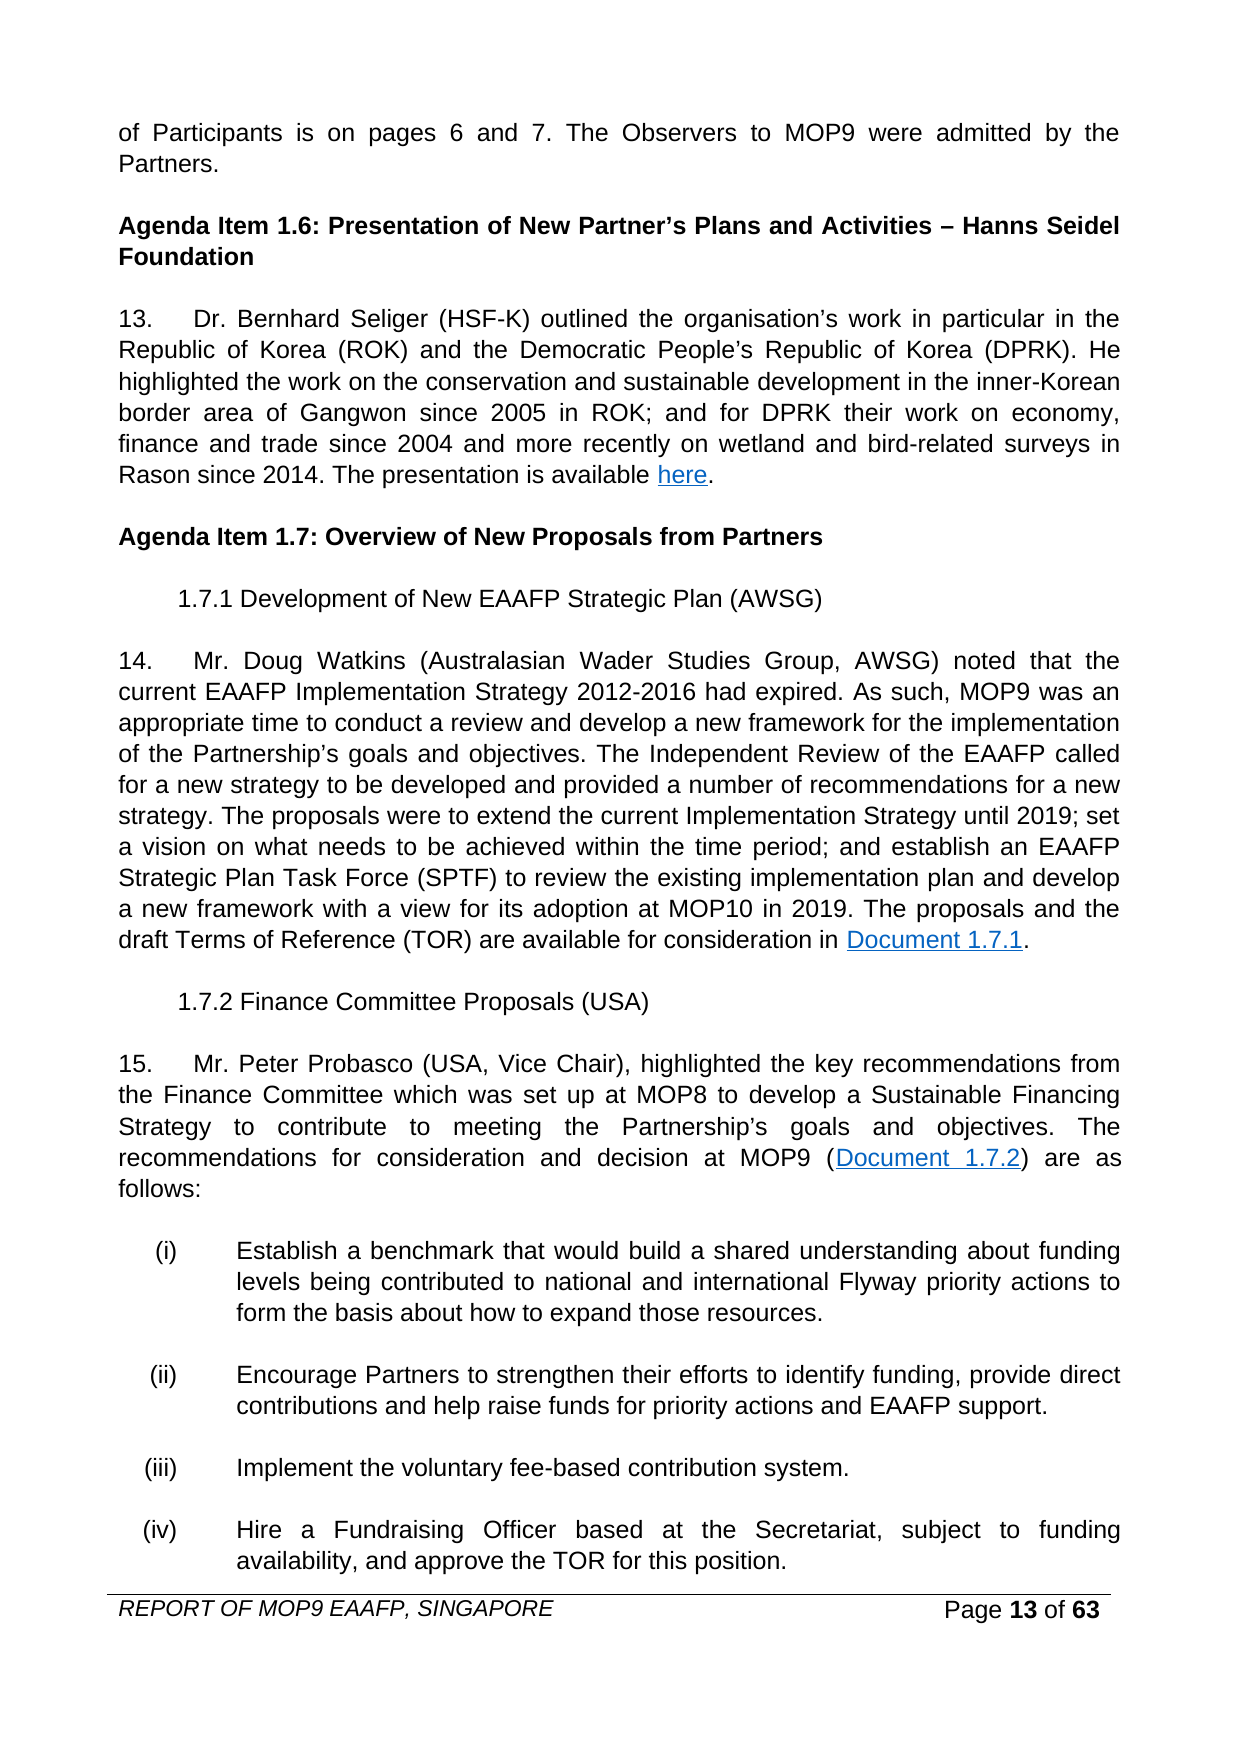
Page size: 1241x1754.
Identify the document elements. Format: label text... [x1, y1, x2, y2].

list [118, 118, 1122, 178]
list Mr. Doug Watkins (Australasian Wader Studies Group, AWSG) noted that the current EAAFP Implementation Strategy 2012-2016 had expired. As such, MOP9 was an appropriate time to conduct a review and develop a new framework for the implementation of the Partnership’s goals and objectives. The Independent Review of the EAAFP called for a new strategy to be developed and provided a number of recommendations for a new strategy. The proposals were to extend the current Implementation Strategy until 2019; set a vision on what needs to be achieved within the time period; and establish an EAAFP Strategic Plan Task Force (SPTF) to review the existing implementation plan and develop a new framework with a view for its adoption at MOP10 in 2019. The proposals and the draft Terms of Reference (TOR) are available for consideration in Document 1.7.1. [118, 646, 1122, 954]
list Agenda Item 1.7: Overview of New Proposals from Partners [118, 522, 1122, 550]
list Hire a Fundraising Officer based at the Secretariat, subject to funding availability, and approve the TOR for this position. [177, 1515, 1122, 1575]
list Encourage Partners to strengthen their efforts to identify funding, provide direct contributions and help raise funds for priority actions and EAAFP support. [177, 1360, 1122, 1419]
list Dr. Bernhard Seliger (HSF-K) outlined the organisation’s work in particular in the Republic of Korea (ROK) and the Democratic People’s Republic of Korea (DPRK). He highlighted the work on the conservation and sustainable development in the inner-Korean border area of Gangwon since 2005 in ROK; and for DPRK their work on economy, finance and trade since 2004 and more recently on wetland and bird-related surveys in Rason since 2014. The presentation is available here. [118, 304, 1122, 488]
list Mr. Peter Probasco (USA, Vice Chair), highlighted the key recommendations from the Finance Committee which was set up at MOP8 to develop a Sustainable Financing Strategy to contribute to meeting the Partnership’s goals and objectives. The recommendations for consideration and decision at MOP9 (Document 1.7.2) are as follows: [118, 1049, 1122, 1202]
list 1.7.2 Finance Committee Proposals (USA) [177, 987, 1122, 1016]
list Implement the voluntary fee-based contribution system. [177, 1453, 1122, 1482]
list 1.7.1 Development of New EAAFP Strategic Plan (AWSG) [177, 584, 1122, 612]
list Establish a benchmark that would build a shared understanding about funding levels being contributed to national and international Flyway priority actions to form the basis about how to expand those resources. [177, 1236, 1122, 1326]
list Agenda Item 1.6: Presentation of New Partner’s Plans and Activities – Hanns Seidel Foundation [118, 211, 1122, 271]
